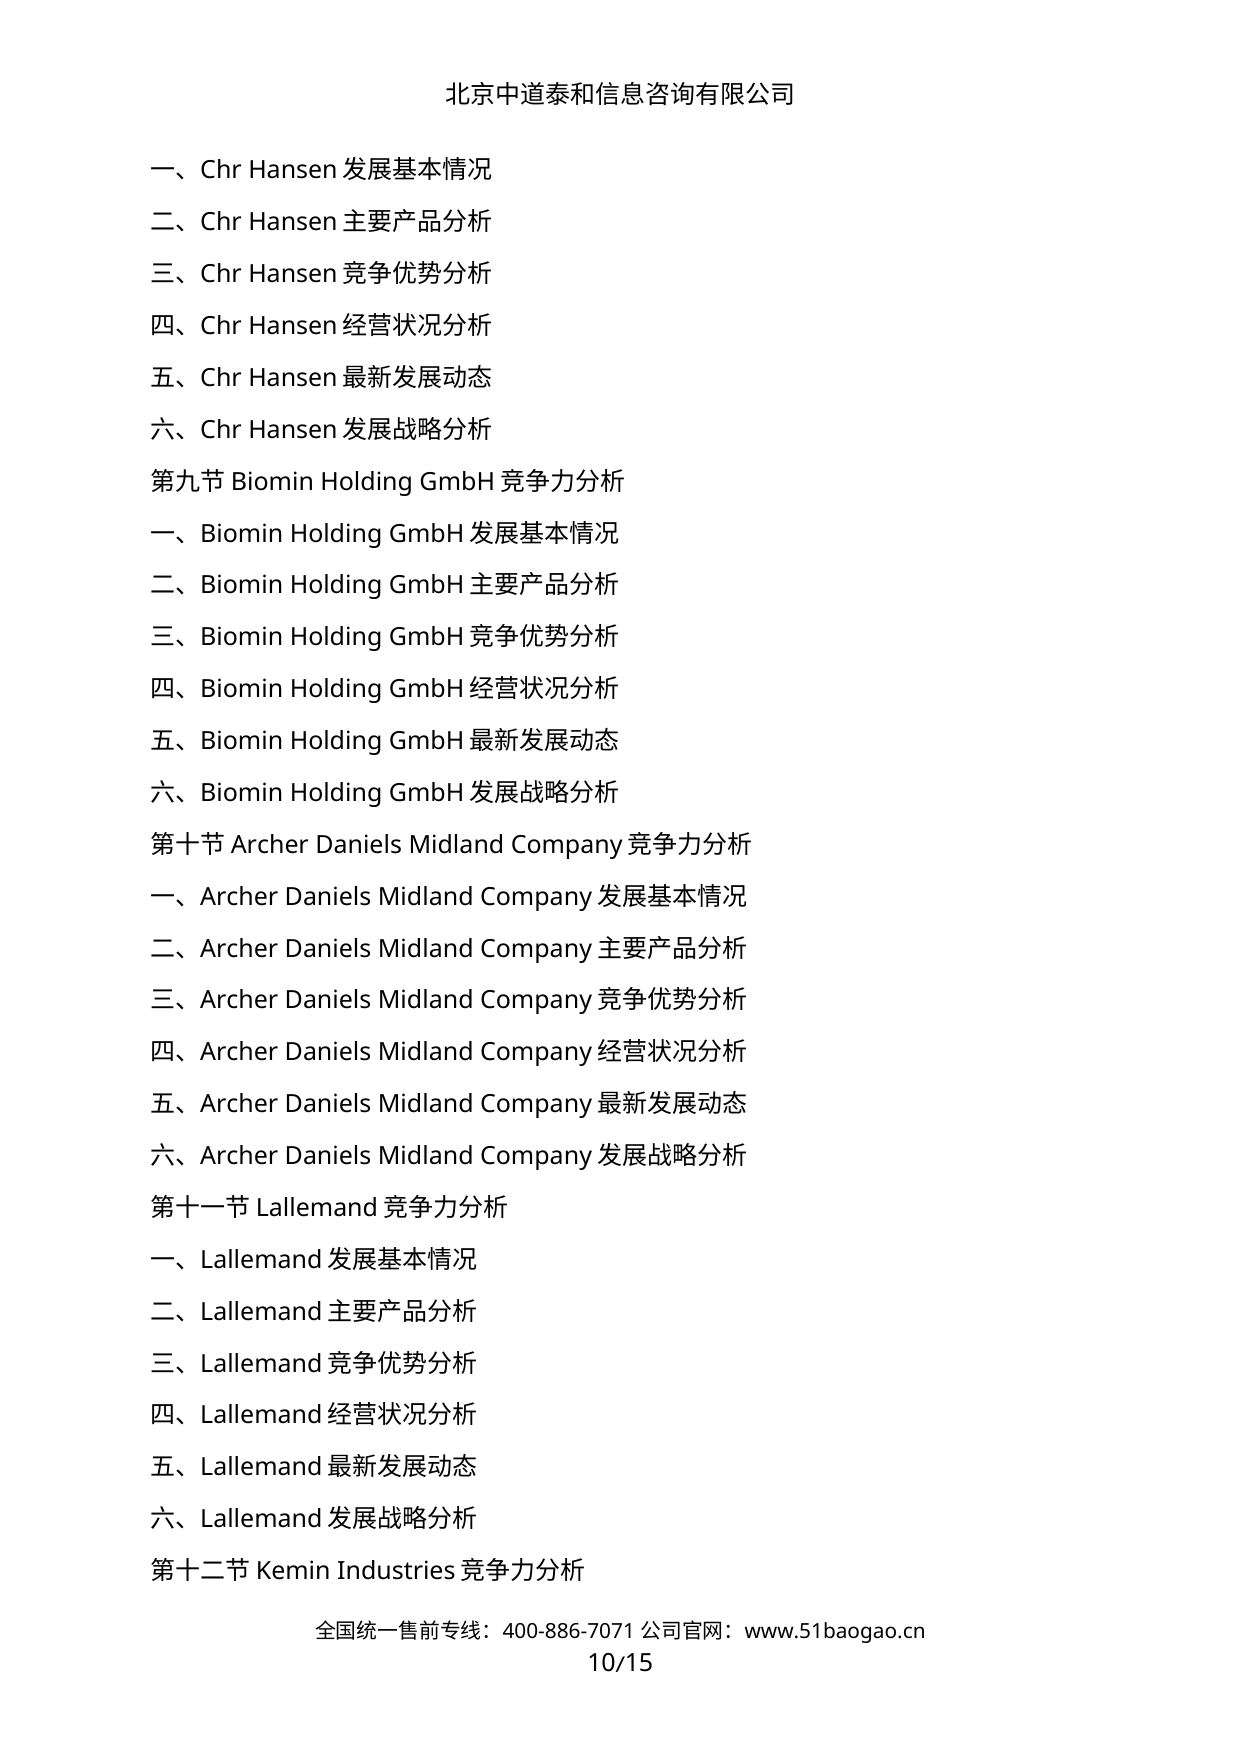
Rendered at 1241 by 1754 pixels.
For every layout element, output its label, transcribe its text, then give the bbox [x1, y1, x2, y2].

text 五、Lallemand最新发展动态 [150, 1447, 1090, 1483]
text 四、Archer Daniels Midland Company经营状况分析 [150, 1032, 1090, 1068]
text 一、Biomin Holding GmbH发展基本情况 [150, 513, 1090, 549]
text 六、Archer Daniels Midland Company发展战略分析 [150, 1136, 1090, 1172]
text 第十节 Archer Daniels Midland Company竞争力分析 [150, 824, 1090, 861]
text 三、Chr Hansen竞争优势分析 [150, 254, 1090, 290]
text 三、Biomin Holding GmbH竞争优势分析 [150, 617, 1090, 653]
text 二、Archer Daniels Midland Company主要产品分析 [150, 928, 1090, 964]
text 四、Lallemand经营状况分析 [150, 1395, 1090, 1431]
text 六、Biomin Holding GmbH发展战略分析 [150, 772, 1090, 809]
text 二、Chr Hansen主要产品分析 [150, 202, 1090, 238]
text 五、Archer Daniels Midland Company最新发展动态 [150, 1084, 1090, 1120]
text 第十二节 Kemin Industries竞争力分析 [150, 1551, 1090, 1587]
text 五、Chr Hansen最新发展动态 [150, 357, 1090, 394]
text 一、Chr Hansen发展基本情况 [150, 150, 1090, 186]
text 五、Biomin Holding GmbH最新发展动态 [150, 721, 1090, 757]
text 二、Lallemand主要产品分析 [150, 1291, 1090, 1327]
text 四、Chr Hansen经营状况分析 [150, 306, 1090, 342]
text 六、Lallemand发展战略分析 [150, 1499, 1090, 1535]
text 一、Archer Daniels Midland Company发展基本情况 [150, 876, 1090, 912]
text 第十一节 Lallemand竞争力分析 [150, 1187, 1090, 1224]
text 第九节 Biomin Holding GmbH竞争力分析 [150, 461, 1090, 497]
text 三、Lallemand竞争优势分析 [150, 1343, 1090, 1379]
text 三、Archer Daniels Midland Company竞争优势分析 [150, 980, 1090, 1016]
text 四、Biomin Holding GmbH经营状况分析 [150, 669, 1090, 705]
text 二、Biomin Holding GmbH主要产品分析 [150, 565, 1090, 601]
text 六、Chr Hansen发展战略分析 [150, 409, 1090, 446]
text 一、Lallemand发展基本情况 [150, 1239, 1090, 1276]
